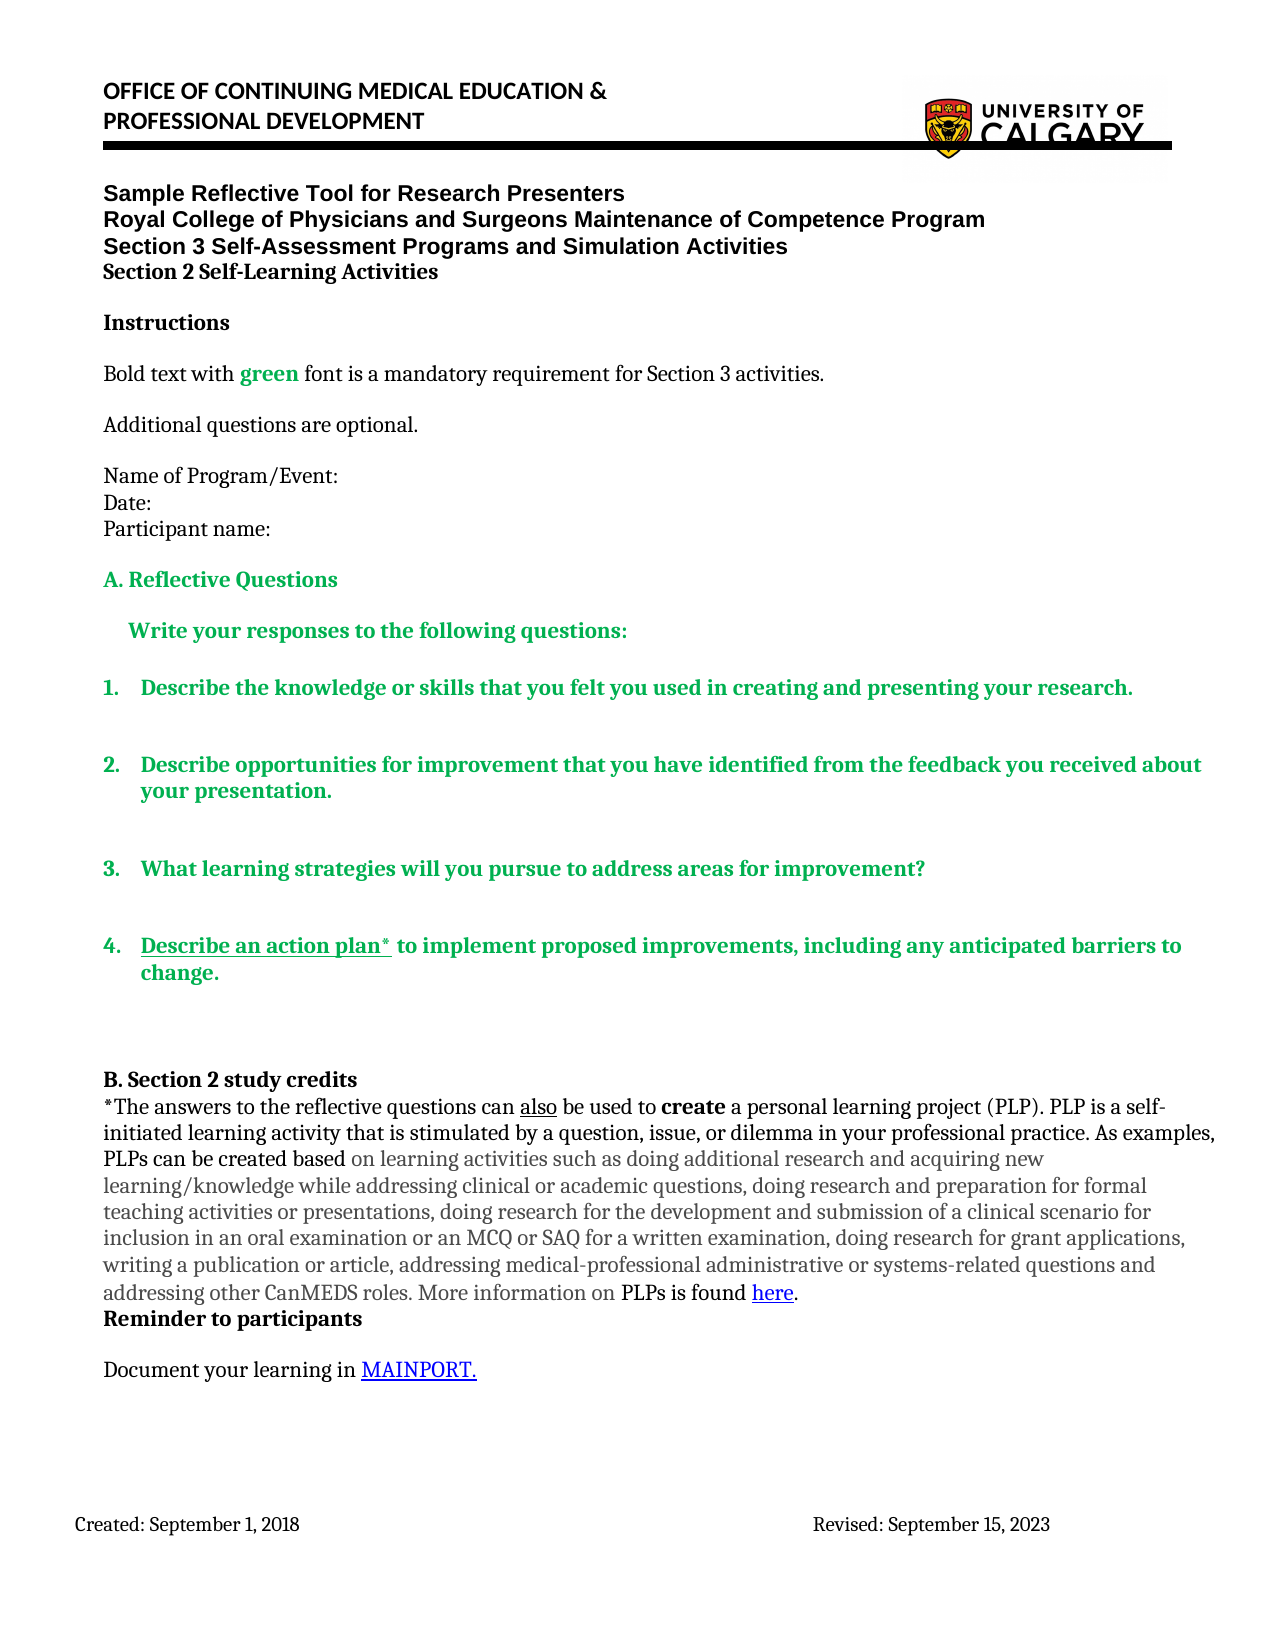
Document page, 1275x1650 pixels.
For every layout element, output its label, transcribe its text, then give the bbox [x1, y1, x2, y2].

text Section 2 Self-Learning Activities [103, 259, 1221, 285]
picture [902, 150, 1168, 180]
title Sample Reflective Tool for Research Presenters [103, 180, 1221, 206]
list Describe opportunities for improvement that you have identified from the feedback you received about your presentation. [103, 752, 1221, 805]
picture [902, 75, 1168, 141]
text *The answers to the reflective questions can also be used to create a personal learning project (PLP). PLP is a self-initiated learning activity that is stimulated by a question, issue, or dilemma in your professional practice. As examples, PLPs can be created based on learning activities such as doing additional research and acquiring new learning/knowledge while addressing clinical or academic questions, doing research and preparation for formal teaching activities or presentations, doing research for the development and submission of a clinical scenario for inclusion in an oral examination or an MCQ or SAQ for a written examination, doing research for grant applications, writing a publication or article, addressing medical-professional administrative or systems-related questions and addressing other CanMEDS roles. More information on PLPs is found here. [103, 1093, 1221, 1306]
title Royal College of Physicians and Surgeons Maintenance of Competence Program [103, 206, 1221, 233]
text Write your responses to the following questions: [103, 618, 1221, 644]
list Describe the knowledge or skills that you felt you used in creating and presenting your research. [103, 674, 1221, 701]
text Additional questions are optional. [103, 412, 1221, 438]
text Name of Program/Event: [103, 463, 1221, 489]
text B. Section 2 study credits [103, 1067, 1221, 1093]
text A. Reflective Questions [103, 567, 1221, 593]
text Instructions [103, 310, 1221, 336]
list What learning strategies will you pursue to address areas for improvement? [103, 856, 1221, 882]
text Participant name: [103, 516, 1221, 542]
text Date: [103, 489, 1221, 516]
list Describe an action plan* to implement proposed improvements, including any anticipated barriers to change. [103, 933, 1221, 986]
text Reminder to participants [103, 1306, 1221, 1332]
title Section 3 Self-Assessment Programs and Simulation Activities [103, 233, 1221, 259]
text Document your learning in MAINPORT. [103, 1357, 1221, 1383]
text Bold text with green font is a mandatory requirement for Section 3 activities. [103, 361, 1221, 387]
